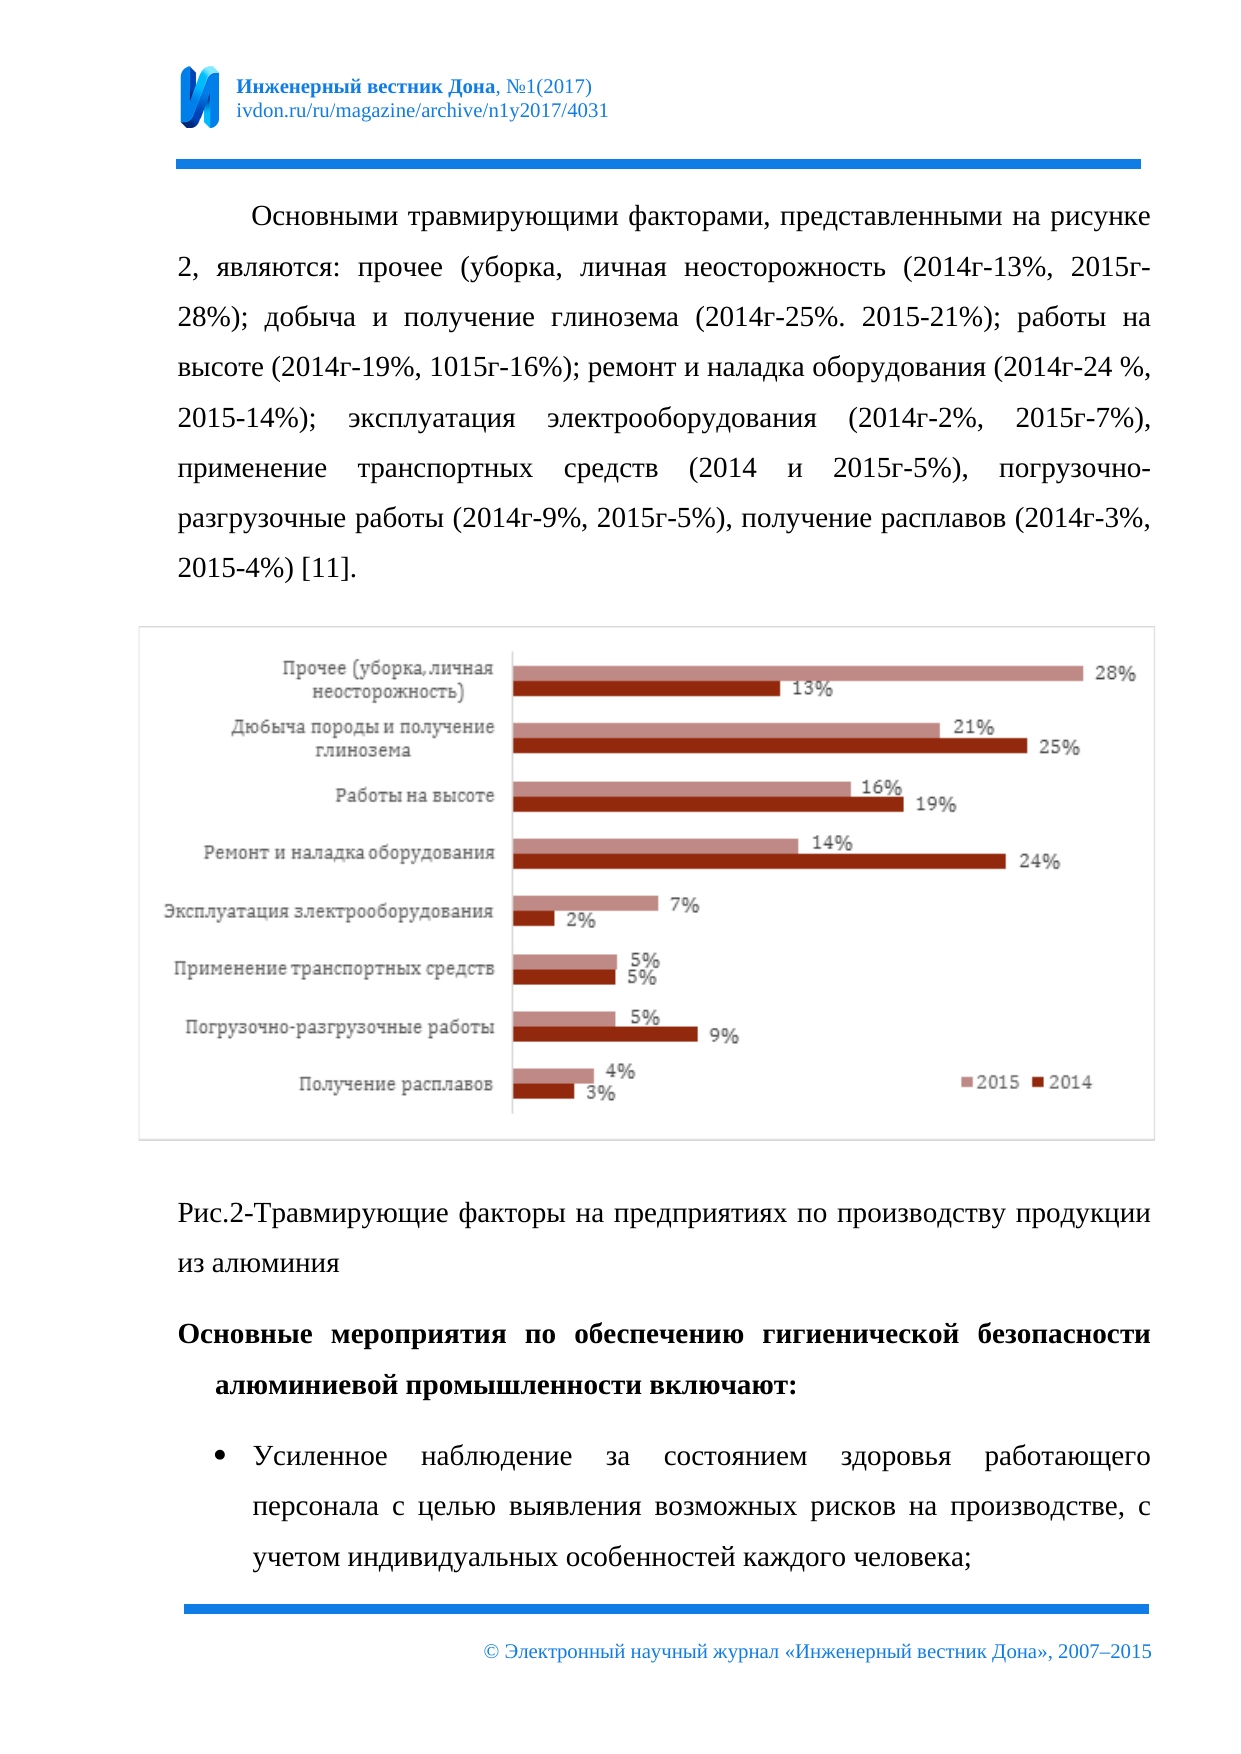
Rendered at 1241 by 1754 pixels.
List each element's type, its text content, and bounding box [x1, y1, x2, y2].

picture [180, 66, 220, 128]
text Рис.2-Травмирующие факторы на предприятиях по производству продукции из алюминия [177, 1141, 1152, 1279]
picture [138, 626, 1156, 1141]
text Основные мероприятия по обеспечению гигиенической безопасности алюминиевой промышленности включают: [177, 1317, 1152, 1401]
text Основными травмирующими факторами, представленными на рисунке 2, являются: прочее (уборка, личная неосторожность (2014г-13%, 2015г-28%); добыча и получение глинозема (2014г-25%. 2015-21%); работы на высоте (2014г-19%, 1015г-16%); ремонт и наладка оборудования (2014г-24 %, 2015-14%); эксплуатация электрооборудования (2014г-2%, 2015г-7%), применение транспортных средств (2014 и 2015г-5%), погрузочно-разгрузочные работы (2014г-9%, 2015г-5%), получение расплавов (2014г-3%, 2015-4%) [11]. [177, 198, 1152, 584]
list Усиленное наблюдение за состоянием здоровья работающего персонала с целью выявления возможных рисков на производстве, с учетом индивидуальных особенностей каждого человека; [215, 1438, 1152, 1572]
